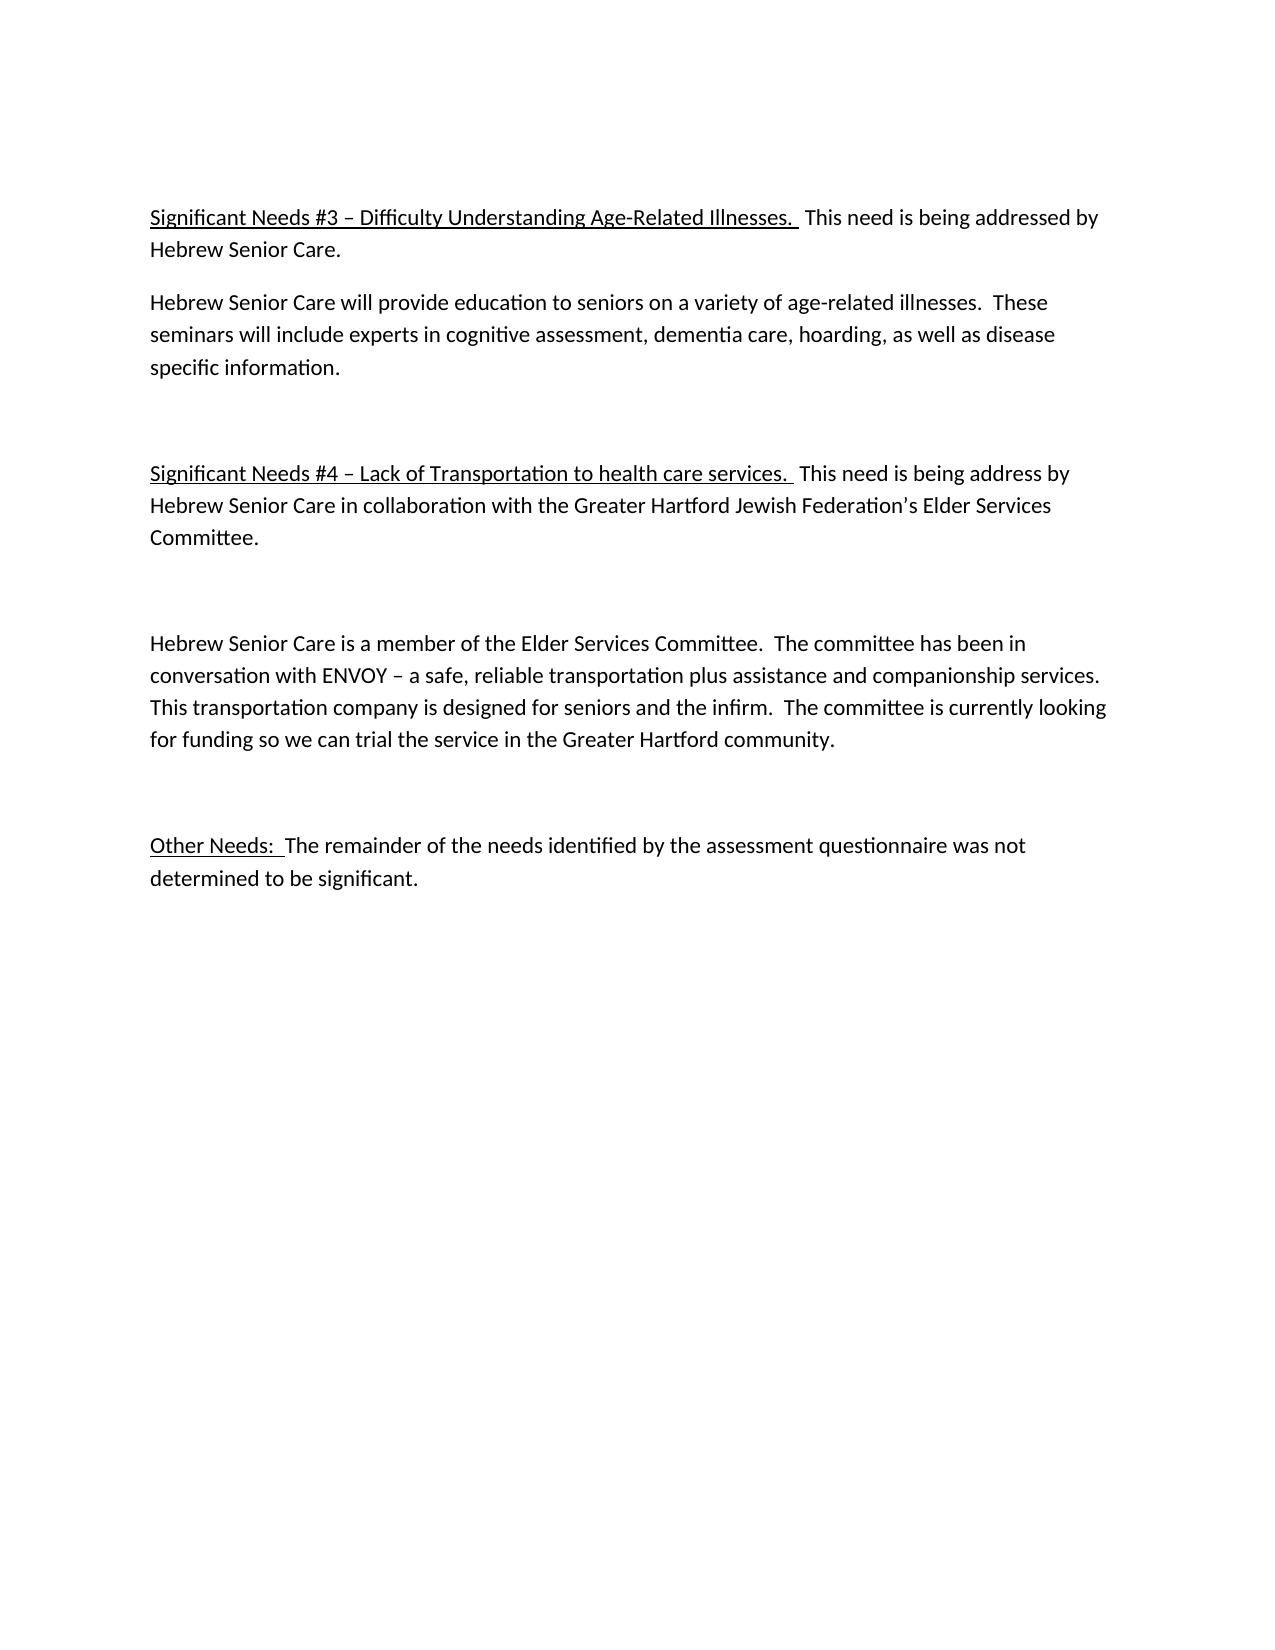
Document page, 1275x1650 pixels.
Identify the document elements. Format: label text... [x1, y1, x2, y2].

text Significant Needs #3 – Difficulty Understanding Age-Related Illnesses. This need is being addressed by Hebrew Senior Care. [150, 203, 1125, 263]
text Hebrew Senior Care will provide education to seniors on a variety of age-related illnesses. These seminars will include experts in cognitive assessment, dementia care, hoarding, as well as disease specific information. [150, 288, 1125, 381]
text Other Needs: The remainder of the needs identified by the assessment questionnaire was not determined to be significant. [150, 832, 1125, 892]
text Significant Needs #4 – Lack of Transportation to health care services. This need is being address by Hebrew Senior Care in collaboration with the Greater Hartford Jewish Federation’s Elder Services Committee. [150, 459, 1125, 551]
text Hebrew Senior Care is a member of the Elder Services Committee. The committee has been in conversation with ENVOY – a safe, reliable transportation plus assistance and companionship services. This transportation company is designed for seniors and the infirm. The committee is currently looking for funding so we can trial the service in the Greater Hartford community. [150, 629, 1125, 754]
